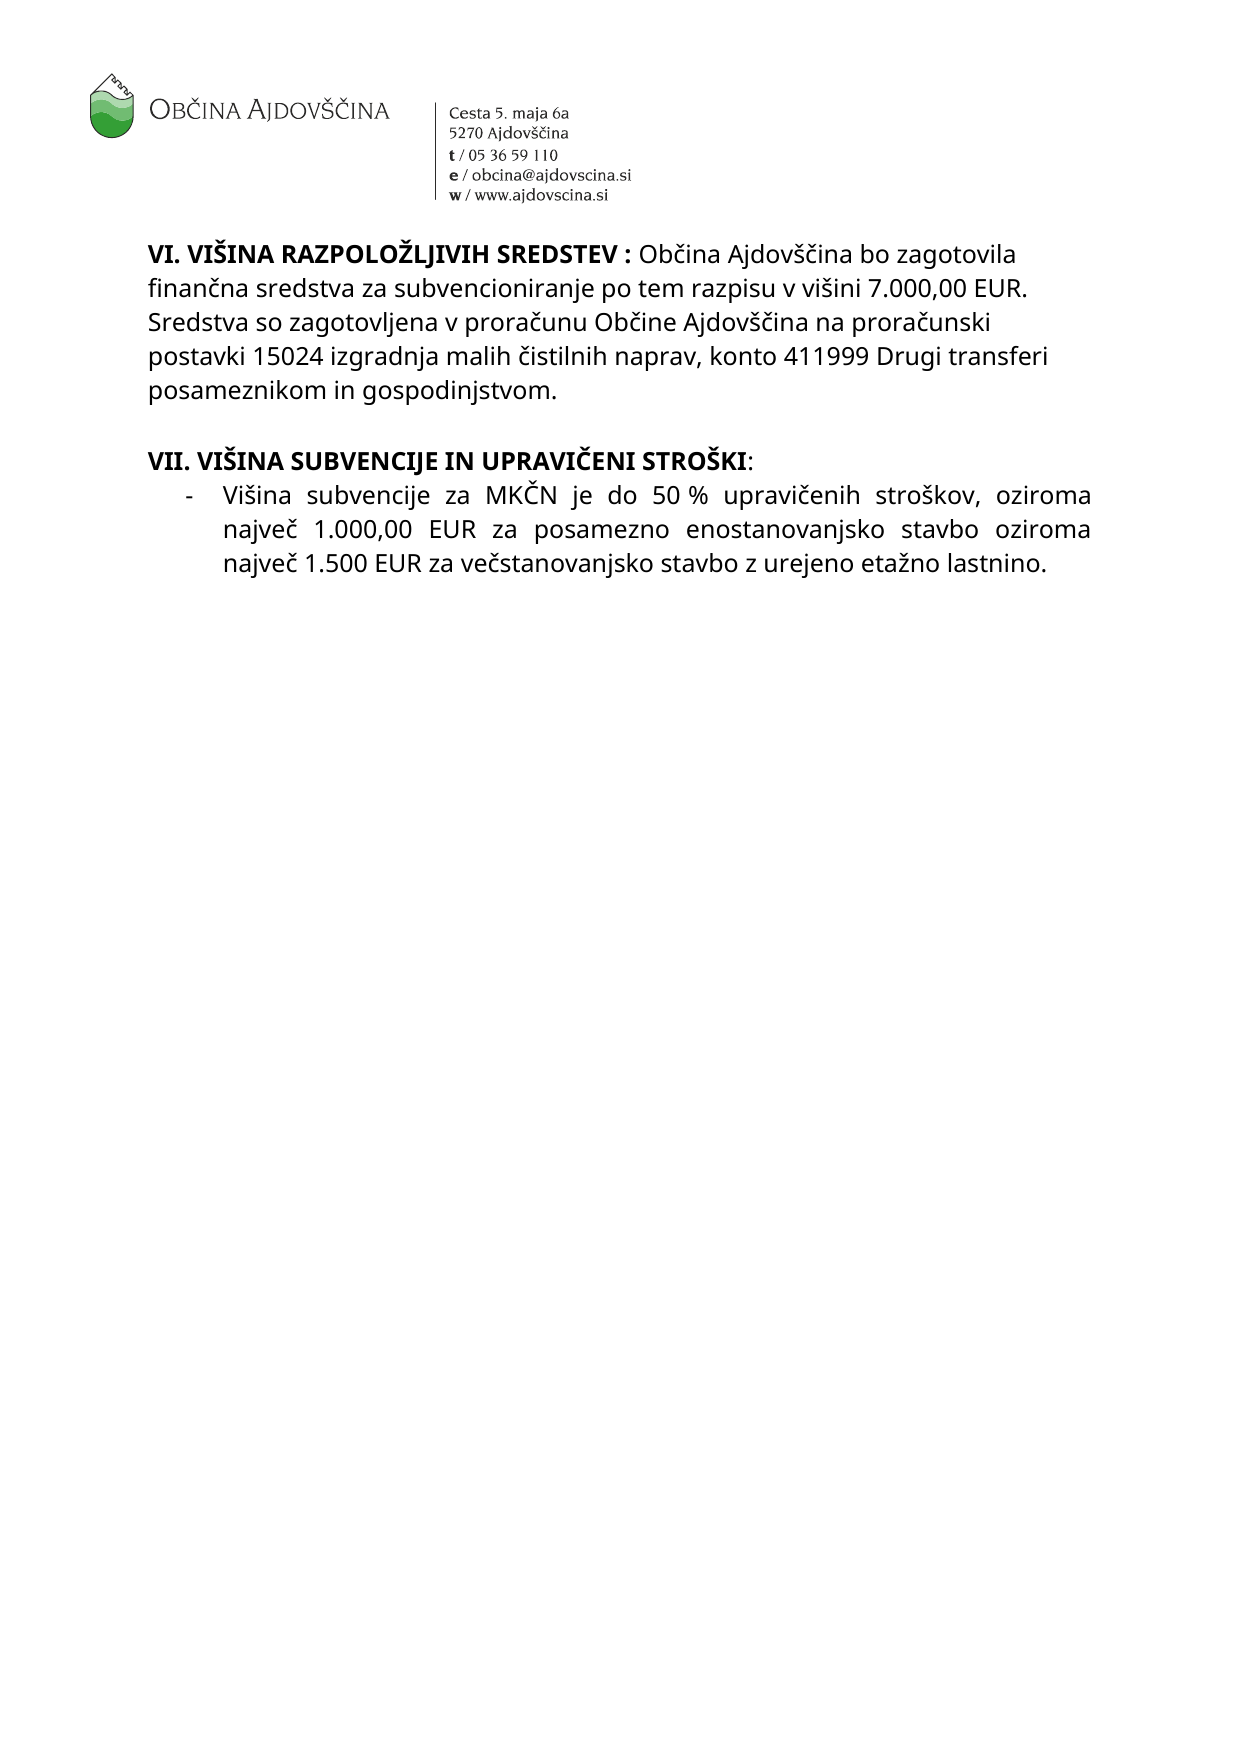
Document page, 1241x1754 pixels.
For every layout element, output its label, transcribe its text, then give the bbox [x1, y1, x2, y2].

list Višina subvencije za MKČN je do 50 % upravičenih stroškov, oziroma največ 1.000,00 EUR za posamezno enostanovanjsko stavbo oziroma največ 1.500 EUR za večstanovanjsko stavbo z urejeno etažno lastnino. [185, 477, 1092, 579]
text VII. VIŠINA SUBVENCIJE IN UPRAVIČENI STROŠKI: [148, 443, 1092, 477]
text VI. VIŠINA RAZPOLOŽLJIVIH SREDSTEV : Občina Ajdovščina bo zagotovila finančna sredstva za subvencioniranje po tem razpisu v višini 7.000,00 EUR. Sredstva so zagotovljena v proračunu Občine Ajdovščina na proračunski postavki 15024 izgradnja malih čistilnih naprav, konto 411999 Drugi transferi posameznikom in gospodinjstvom. [148, 236, 1092, 407]
